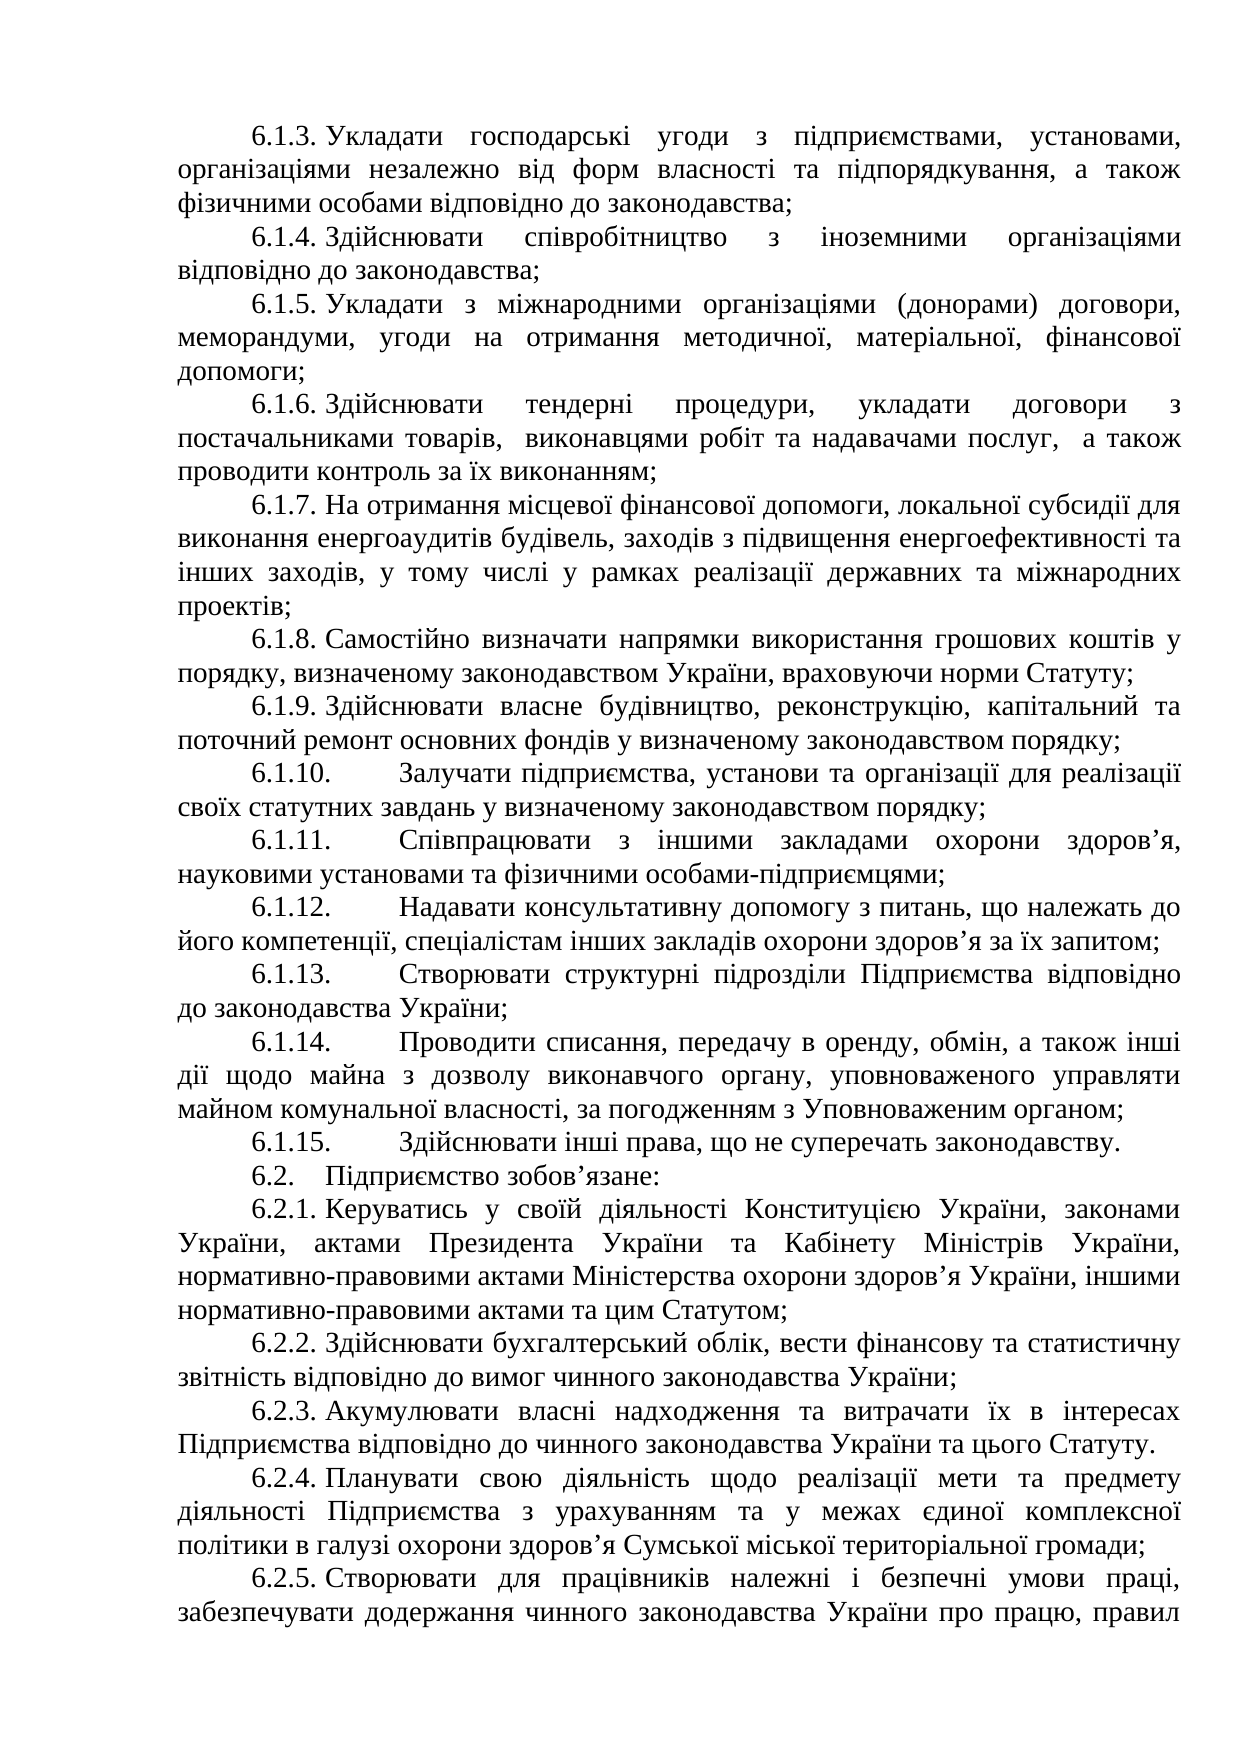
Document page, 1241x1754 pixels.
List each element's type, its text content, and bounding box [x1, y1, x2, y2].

list Співпрацювати з іншими закладами охорони здоров’я, науковими установами та фізичними особами-підприємцями; [177, 822, 1182, 889]
list Акумулювати власні надходження та витрачати їх в інтересах Підприємства відповідно до чинного законодавства України та цього Статуту. [177, 1393, 1181, 1460]
list Здійснювати бухгалтерський облік, вести фінансову та статистичну звітність відповідно до вимог чинного законодавства України; [177, 1326, 1181, 1393]
list Надавати консультативну допомогу з питань, що належать до його компетенції, спеціалістам інших закладів охорони здоров’я за їх запитом; [177, 889, 1182, 957]
list Здійснювати інші права, що не суперечать законодавству. [177, 1124, 1182, 1158]
list Укладати господарські угоди з підприємствами, установами, організаціями незалежно від форм власності та підпорядкування, а також фізичними особами відповідно до законодавства; [177, 118, 1182, 219]
list Здійснювати співробітництво з іноземними організаціями відповідно до законодавства; [177, 219, 1182, 286]
list Укладати з міжнародними організаціями (донорами) договори, меморандуми, угоди на отримання методичної, матеріальної, фінансової допомоги; [177, 286, 1182, 386]
list Планувати свою діяльність щодо реалізації мети та предмету діяльності Підприємства з урахуванням та у межах єдиної комплексної політики в галузі охорони здоров’я Сумської міської територіальної громади; [177, 1460, 1182, 1560]
list Створювати структурні підрозділи Підприємства відповідно до законодавства України; [177, 957, 1182, 1024]
list Залучати підприємства, установи та організації для реалізації своїх статутних завдань у визначеному законодавством порядку; [177, 755, 1182, 822]
list Проводити списання, передачу в оренду, обмін, а також інші дії щодо майна з дозволу виконавчого органу, уповноваженого управляти майном комунальної власності, за погодженням з Уповноваженим органом; [177, 1024, 1182, 1124]
list Підприємство зобов’язане: [177, 1158, 1181, 1191]
list Керуватись у своїй діяльності Конституцією України, законами України, актами Президента України та Кабінету Міністрів України, нормативно-правовими актами Міністерства охорони здоров’я України, іншими нормативно-правовими актами та цим Статутом; [177, 1191, 1181, 1326]
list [177, 1560, 1181, 1627]
list На отримання місцевої фінансової допомоги, локальної субсидії для виконання енергоаудитів будівель, заходів з підвищення енергоефективності та інших заходів, у тому числі у рамках реалізації державних та міжнародних проектів; [177, 487, 1182, 621]
list Самостійно визначати напрямки використання грошових коштів у порядку, визначеному законодавством України, враховуючи норми Статуту; [177, 621, 1182, 688]
list Здійснювати власне будівництво, реконструкцію, капітальний та поточний ремонт основних фондів у визначеному законодавством порядку; [177, 688, 1182, 755]
list Здійснювати тендерні процедури, укладати договори з постачальниками товарів, виконавцями робіт та надавачами послуг, а також проводити контроль за їх виконанням; [177, 386, 1181, 487]
